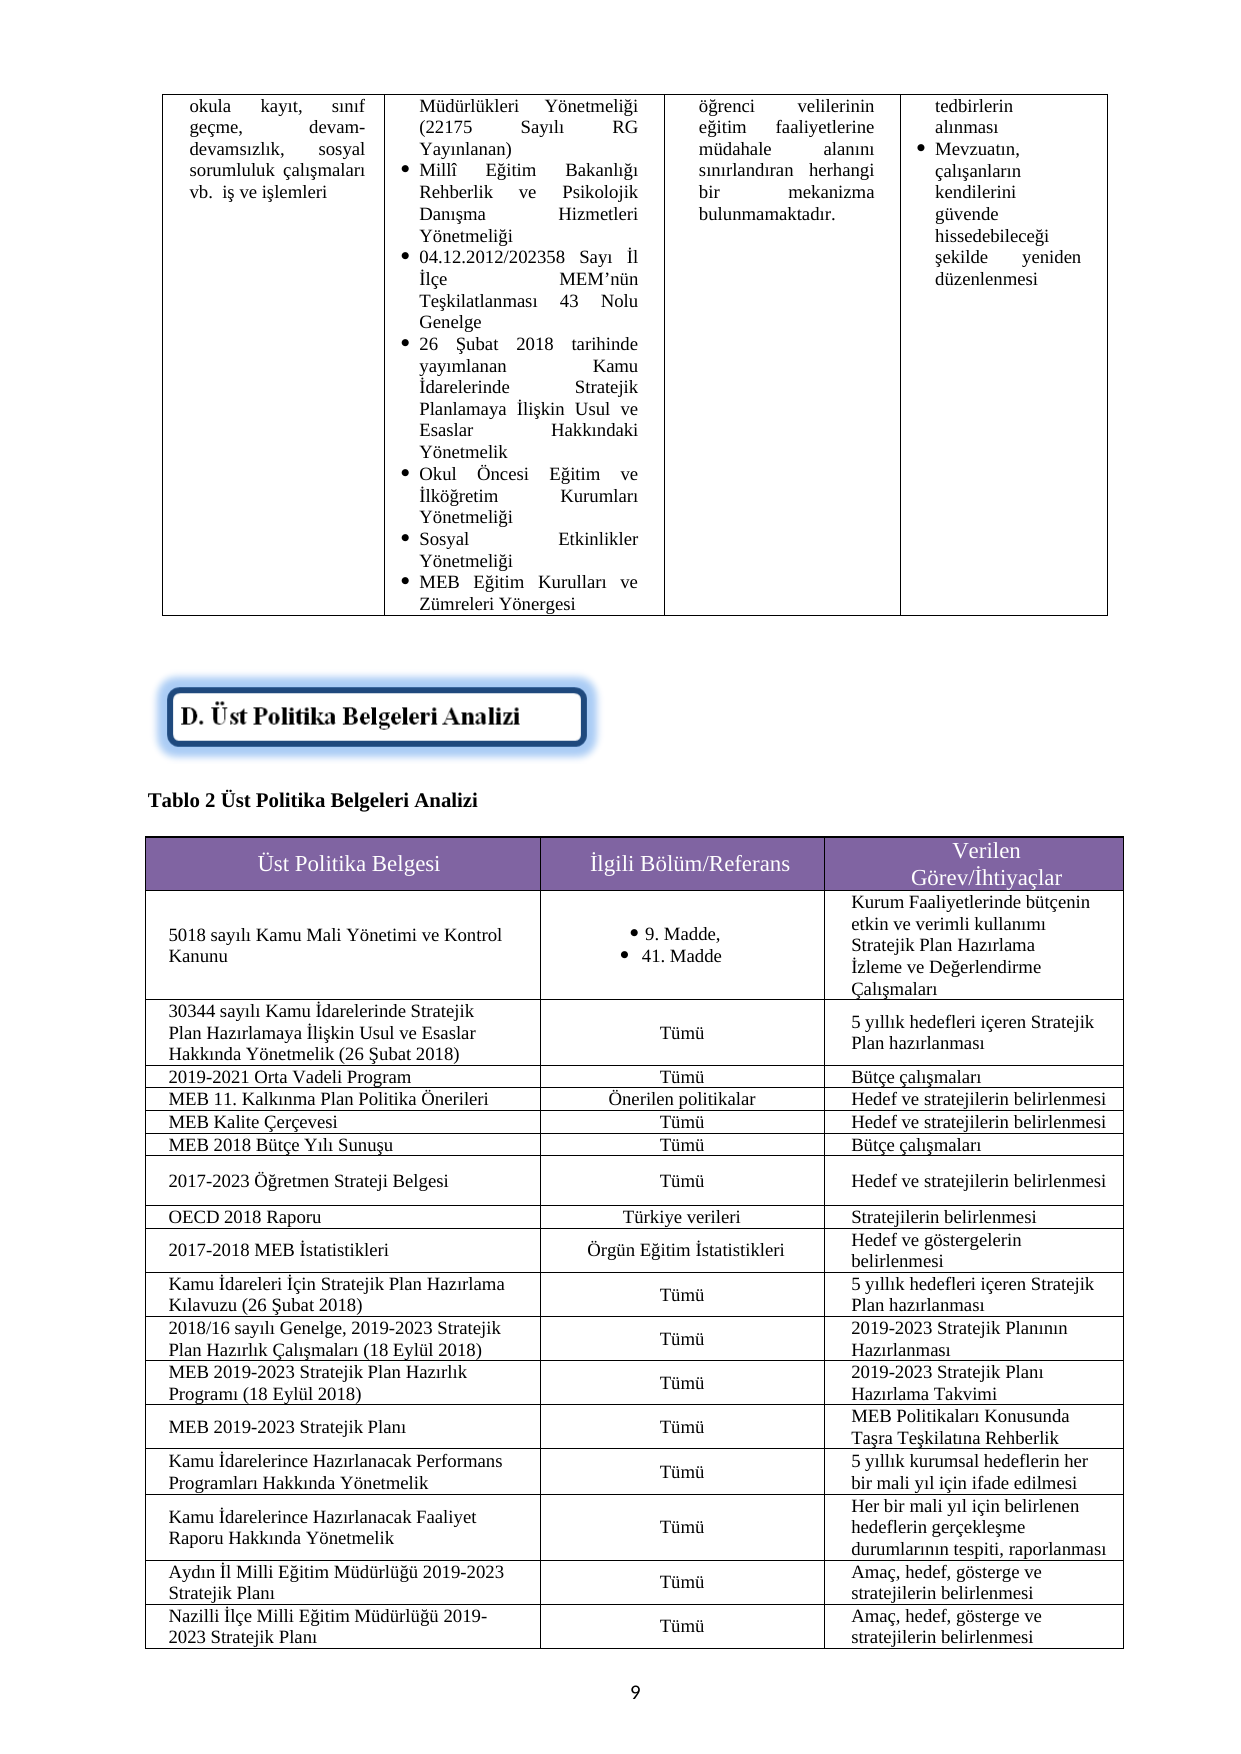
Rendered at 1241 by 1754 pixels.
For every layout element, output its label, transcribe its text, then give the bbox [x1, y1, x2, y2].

table_cell Tümü [541, 1405, 824, 1448]
table_header Üst Politika Belgesi [146, 838, 540, 890]
table_cell Bütçe çalışmaları [825, 1134, 1123, 1155]
table_cell MEB 2019-2023 Stratejik Plan Hazırlık Programı (18 Eylül 2018) [146, 1361, 540, 1404]
table_cell Hedef ve göstergelerin belirlenmesi [825, 1229, 1123, 1272]
table_cell Tümü [541, 1561, 824, 1604]
table_cell Nazilli İlçe Milli Eğitim Müdürlüğü 2019-2023 Stratejik Planı [146, 1605, 540, 1648]
table_cell Her bir mali yıl için belirlenen hedeflerin gerçekleşme durumlarının tespiti, raporlanması [825, 1495, 1123, 1559]
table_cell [665, 95, 900, 615]
table_cell Tümü [541, 1066, 824, 1087]
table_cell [901, 95, 1107, 615]
table_header İlgili Bölüm/Referans [541, 838, 824, 890]
table_cell Tümü [541, 1317, 824, 1360]
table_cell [385, 95, 664, 615]
table_cell 2019-2021 Orta Vadeli Program [146, 1066, 540, 1087]
table_cell MEB 11. Kalkınma Plan Politika Önerileri [146, 1088, 540, 1110]
table_cell Aydın İl Milli Eğitim Müdürlüğü 2019-2023 Stratejik Planı [146, 1561, 540, 1604]
table_cell Amaç, hedef, gösterge ve stratejilerin belirlenmesi [825, 1561, 1123, 1604]
table_cell MEB 2019-2023 Stratejik Planı [146, 1405, 540, 1448]
table_cell Stratejilerin belirlenmesi [825, 1206, 1123, 1227]
table_cell 30344 sayılı Kamu İdarelerinde Stratejik Plan Hazırlamaya İlişkin Usul ve Esaslar Hakkında Yönetmelik (26 Şubat 2018) [146, 1000, 540, 1065]
table_cell Tümü [541, 1495, 824, 1559]
table_cell Tümü [541, 1134, 824, 1155]
table_cell Tümü [541, 1111, 824, 1132]
table_cell Hedef ve stratejilerin belirlenmesi [825, 1111, 1123, 1132]
table_cell Tümü [541, 1273, 824, 1316]
table_cell 2018/16 sayılı Genelge, 2019-2023 Stratejik Plan Hazırlık Çalışmaları (18 Eylül 2018) [146, 1317, 540, 1360]
table_cell Hedef ve stratejilerin belirlenmesi [825, 1156, 1123, 1205]
table_cell MEB Politikaları Konusunda Taşra Teşkilatına Rehberlik [825, 1405, 1123, 1448]
table_cell 2017-2023 Öğretmen Strateji Belgesi [146, 1156, 540, 1205]
table_cell Türkiye verileri [541, 1206, 824, 1227]
table_cell Tümü [541, 1156, 824, 1205]
table_cell Önerilen politikalar [541, 1088, 824, 1110]
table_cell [163, 95, 384, 615]
table_cell 5018 sayılı Kamu Mali Yönetimi ve Kontrol Kanunu [146, 891, 540, 999]
table_cell Örgün Eğitim İstatistikleri [541, 1229, 824, 1272]
text Tablo 2 Üst Politika Belgeleri Analizi [148, 788, 1122, 812]
table_cell Tümü [541, 1000, 824, 1065]
table_cell Bütçe çalışmaları [825, 1066, 1123, 1087]
table_cell MEB 2018 Bütçe Yılı Sunuşu [146, 1134, 540, 1155]
table_cell Tümü [541, 1361, 824, 1404]
table_cell 5 yıllık hedefleri içeren Stratejik Plan hazırlanması [825, 1273, 1123, 1316]
picture [147, 669, 606, 764]
table_cell OECD 2018 Raporu [146, 1206, 540, 1227]
table_cell Kamu İdareleri İçin Stratejik Plan Hazırlama Kılavuzu (26 Şubat 2018) [146, 1273, 540, 1316]
table_cell Kamu İdarelerince Hazırlanacak Performans Programları Hakkında Yönetmelik [146, 1449, 540, 1494]
table_cell 2019-2023 Stratejik Planı Hazırlama Takvimi [825, 1361, 1123, 1404]
table_cell MEB Kalite Çerçevesi [146, 1111, 540, 1132]
table_cell Tümü [541, 1449, 824, 1494]
table_cell Amaç, hedef, gösterge ve stratejilerin belirlenmesi [825, 1605, 1123, 1648]
table_cell 9. Madde, 41. Madde [541, 891, 824, 999]
table_cell 5 yıllık kurumsal hedeflerin her bir mali yıl için ifade edilmesi [825, 1449, 1123, 1494]
table_cell Hedef ve stratejilerin belirlenmesi [825, 1088, 1123, 1110]
table_header Verilen Görev/İhtiyaçlar [825, 838, 1123, 890]
table_cell 2017-2018 MEB İstatistikleri [146, 1229, 540, 1272]
table_cell Tümü [541, 1605, 824, 1648]
table_cell Kamu İdarelerince Hazırlanacak Faaliyet Raporu Hakkında Yönetmelik [146, 1495, 540, 1559]
table_cell Kurum Faaliyetlerinde bütçenin etkin ve verimli kullanımı Stratejik Plan Hazırlama İzleme ve Değerlendirme Çalışmaları [825, 891, 1123, 999]
table_cell 2019-2023 Stratejik Planının Hazırlanması [825, 1317, 1123, 1360]
table_cell 5 yıllık hedefleri içeren Stratejik Plan hazırlanması [825, 1000, 1123, 1065]
